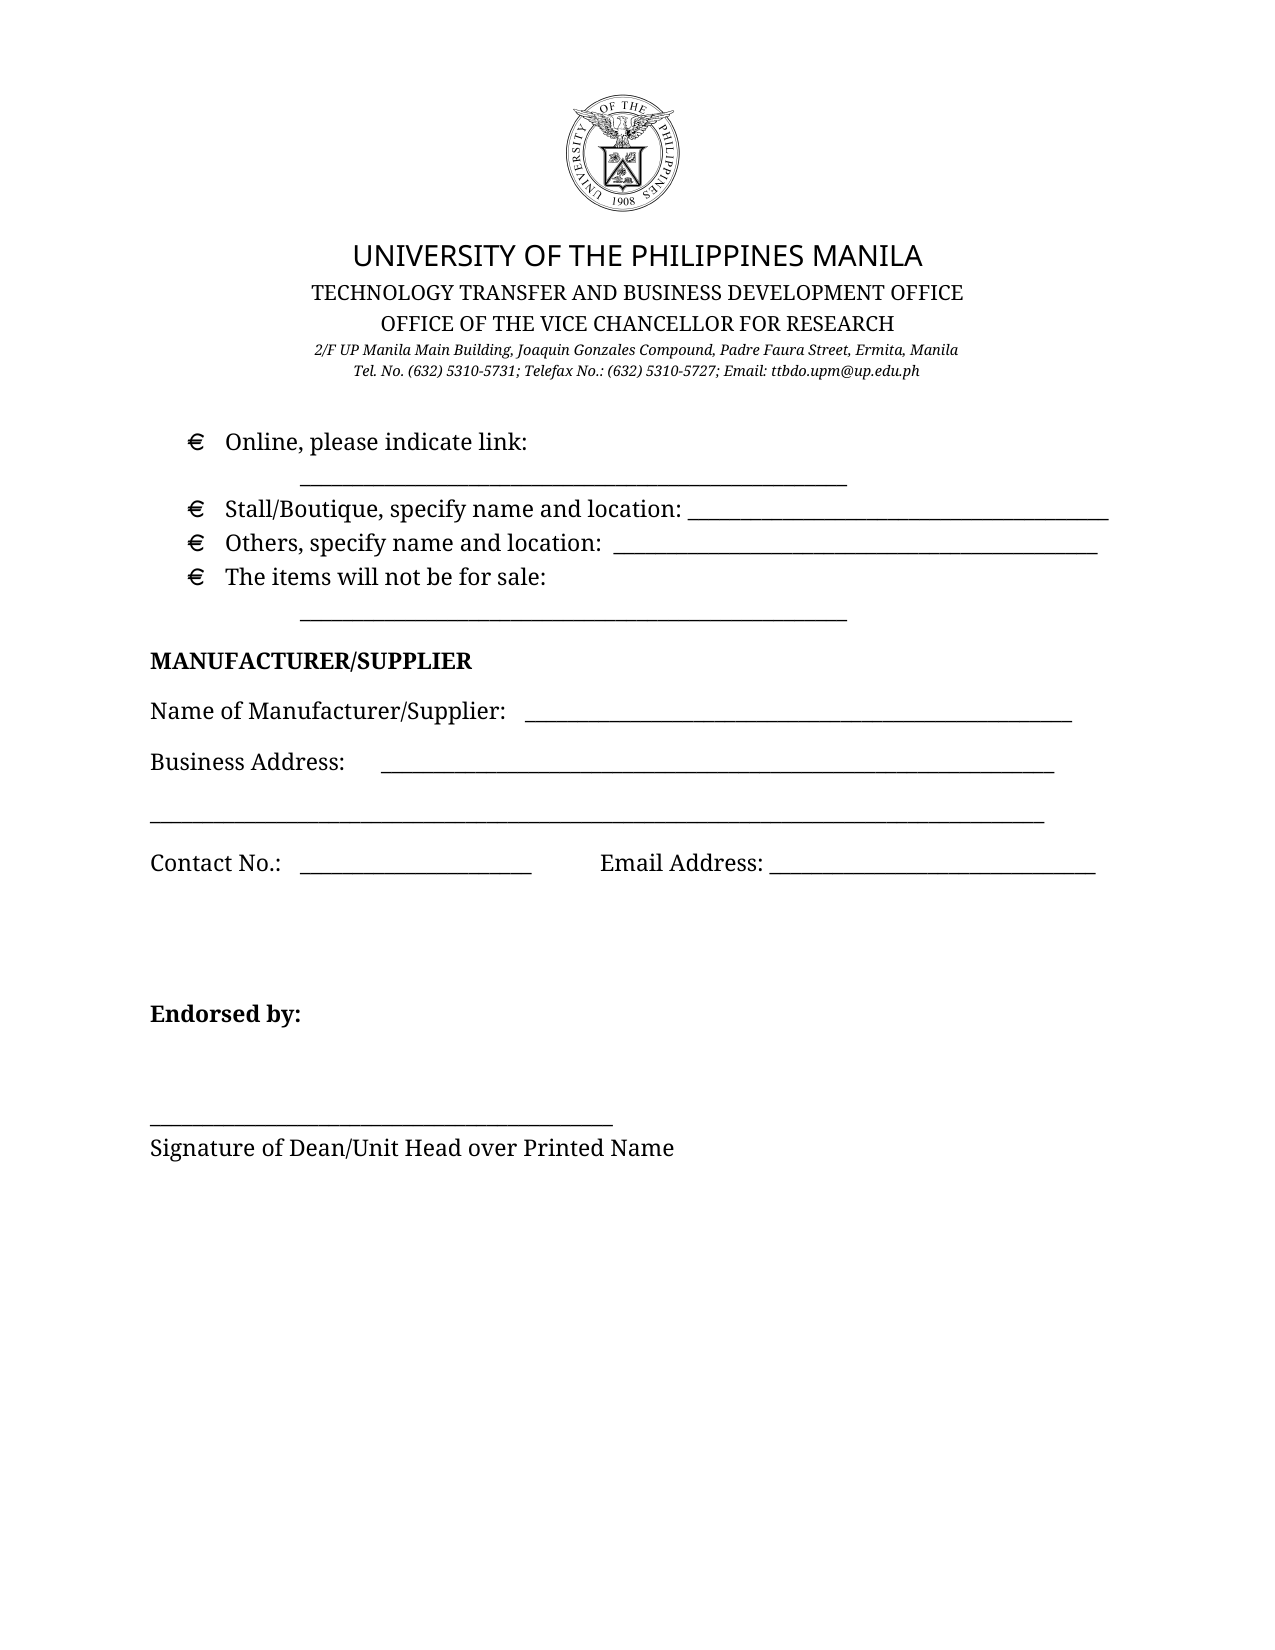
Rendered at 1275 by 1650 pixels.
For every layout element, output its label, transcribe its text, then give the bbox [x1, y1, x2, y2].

list The items will not be for sale: ____________________________________________________ [187, 561, 1125, 626]
text Endorsed by: [150, 998, 1125, 1029]
text Name of Manufacturer/Supplier: ____________________________________________________ [150, 695, 1125, 726]
list Online, please indicate link: ____________________________________________________ [187, 426, 1125, 491]
picture [562, 92, 684, 214]
text _____________________________________________________________________________________ [150, 796, 1125, 827]
text Signature of Dean/Unit Head over Printed Name [150, 1132, 1125, 1163]
text ____________________________________________ [150, 1098, 1125, 1130]
list Stall/Boutique, specify name and location: ________________________________________ [187, 493, 1125, 524]
text Business Address: ________________________________________________________________ [150, 746, 1125, 777]
text MANUFACTURER/SUPPLIER [150, 645, 1125, 676]
text Contact No.: ______________________ Email Address: _______________________________ [150, 846, 1125, 878]
list Others, specify name and location: ______________________________________________ [187, 527, 1125, 558]
